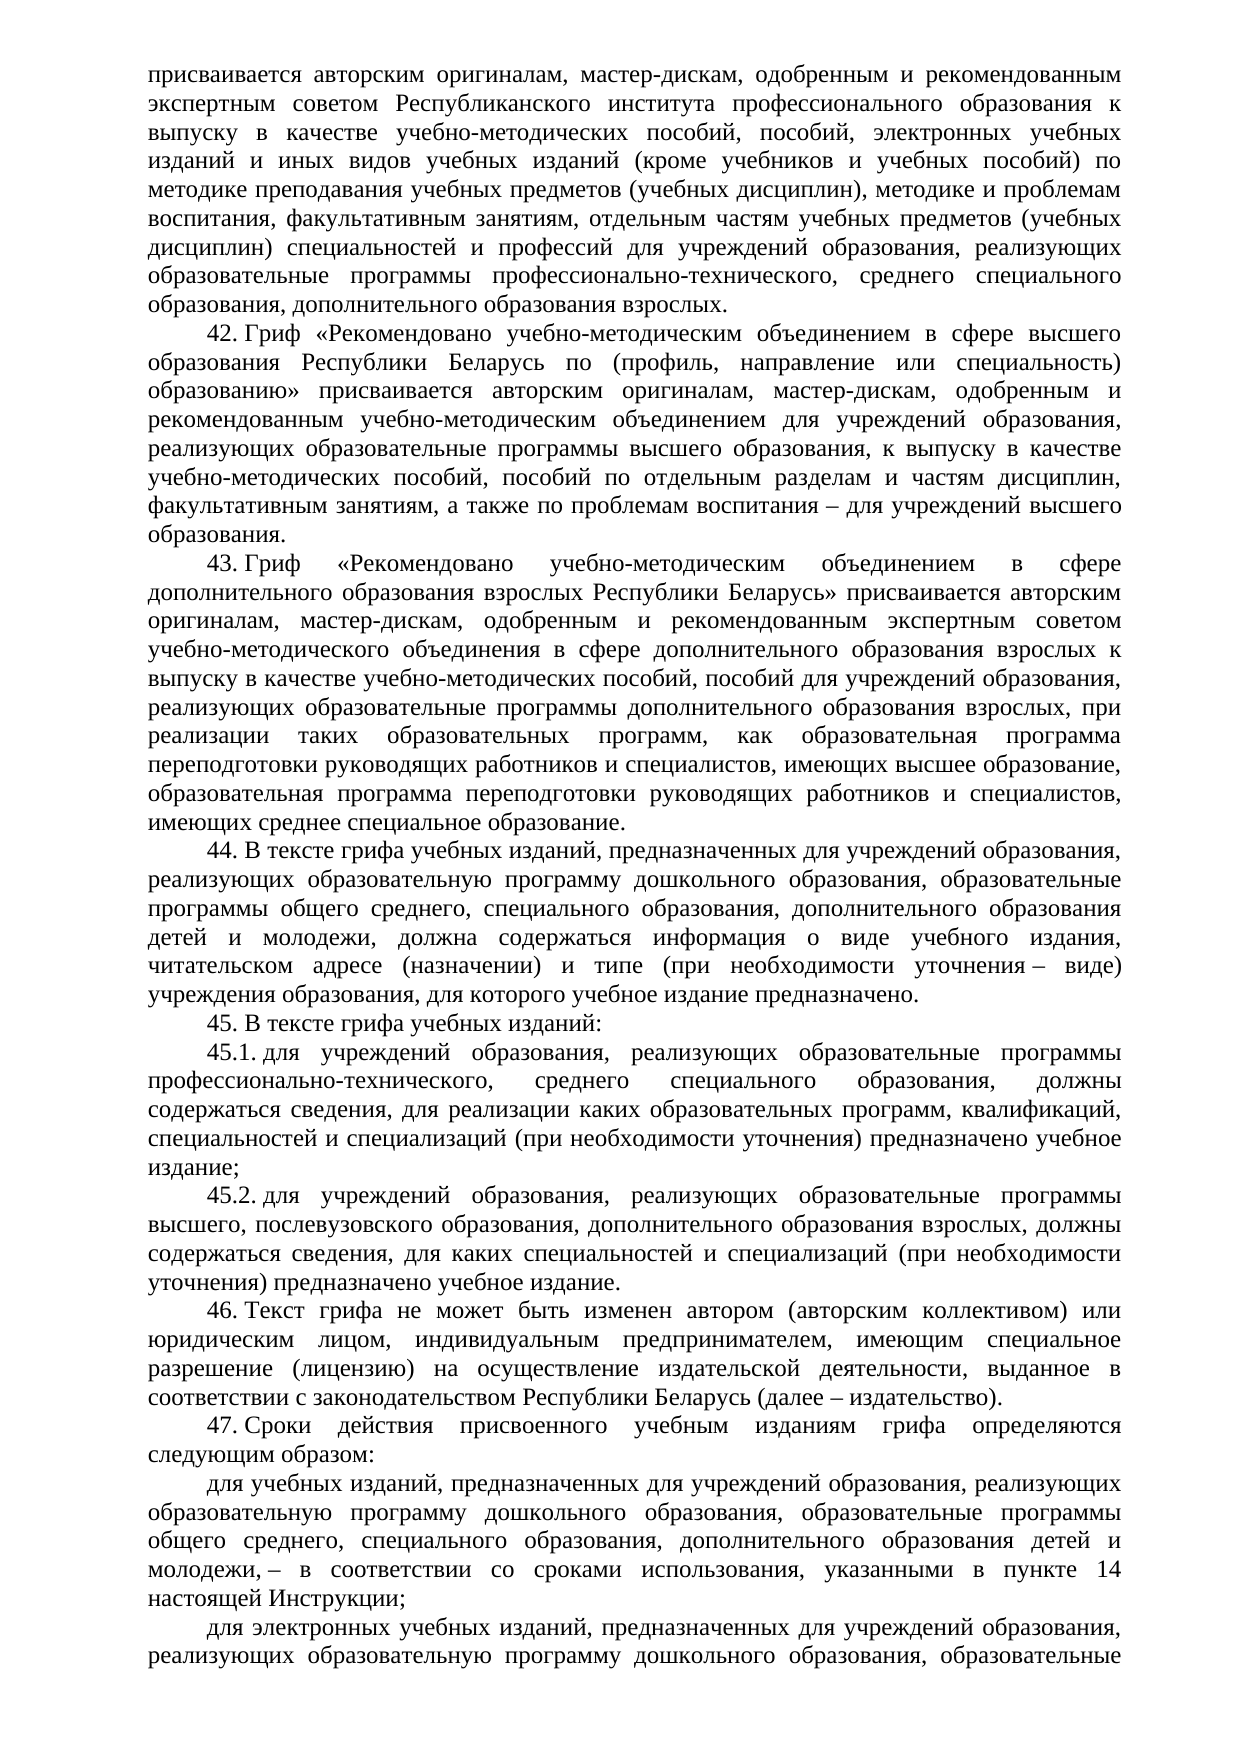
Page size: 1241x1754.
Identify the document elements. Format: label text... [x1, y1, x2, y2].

text 45.2. для учреждений образования, реализующих образовательные программы высшего, послевузовского образования, дополнительного образования взрослых, должны содержаться сведения, для каких специальностей и специализаций (при необходимости уточнения) предназначено учебное издание. [148, 1180, 1122, 1295]
text 44. В тексте грифа учебных изданий, предназначенных для учреждений образования, реализующих образовательную программу дошкольного образования, образовательные программы общего среднего, специального образования, дополнительного образования детей и молодежи, должна содержаться информация о виде учебного издания, читательском адресе (назначении) и типе (при необходимости уточнения – виде) учреждения образования, для которого учебное издание предназначено. [148, 835, 1122, 1008]
text 45. В тексте грифа учебных изданий: [148, 1008, 1122, 1037]
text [148, 59, 1122, 318]
text 46. Текст грифа не может быть изменен автором (авторским коллективом) или юридическим лицом, индивидуальным предпринимателем, имеющим специальное разрешение (лицензию) на осуществление издательской деятельности, выданное в соответствии с законодательством Республики Беларусь (далее – издательство). [148, 1295, 1122, 1410]
text для учебных изданий, предназначенных для учреждений образования, реализующих образовательную программу дошкольного образования, образовательные программы общего среднего, специального образования, дополнительного образования детей и молодежи, – в соответствии со сроками использования, указанными в пункте 14 настоящей Инструкции; [148, 1468, 1122, 1612]
text 43. Гриф «Рекомендовано учебно-методическим объединением в сфере дополнительного образования взрослых Республики Беларусь» присваивается авторским оригиналам, мастер-дискам, одобренным и рекомендованным экспертным советом учебно-методического объединения в сфере дополнительного образования взрослых к выпуску в качестве учебно-методических пособий, пособий для учреждений образования, реализующих образовательные программы дополнительного образования взрослых, при реализации таких образовательных программ, как образовательная программа переподготовки руководящих работников и специалистов, имеющих высшее образование, образовательная программа переподготовки руководящих работников и специалистов, имеющих среднее специальное образование. [148, 548, 1122, 835]
text 47. Сроки действия присвоенного учебным изданиям грифа определяются следующим образом: [148, 1410, 1122, 1468]
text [148, 1612, 1122, 1669]
text 45.1. для учреждений образования, реализующих образовательные программы профессионально-технического, среднего специального образования, должны содержаться сведения, для реализации каких образовательных программ, квалификаций, специальностей и специализаций (при необходимости уточнения) предназначено учебное издание; [148, 1037, 1122, 1180]
text 42. Гриф «Рекомендовано учебно-методическим объединением в сфере высшего образования Республики Беларусь по (профиль, направление или специальность) образованию» присваивается авторским оригиналам, мастер-дискам, одобренным и рекомендованным учебно-методическим объединением для учреждений образования, реализующих образовательные программы высшего образования, к выпуску в качестве учебно-методических пособий, пособий по отдельным разделам и частям дисциплин, факультативным занятиям, а также по проблемам воспитания – для учреждений высшего образования. [148, 318, 1122, 548]
